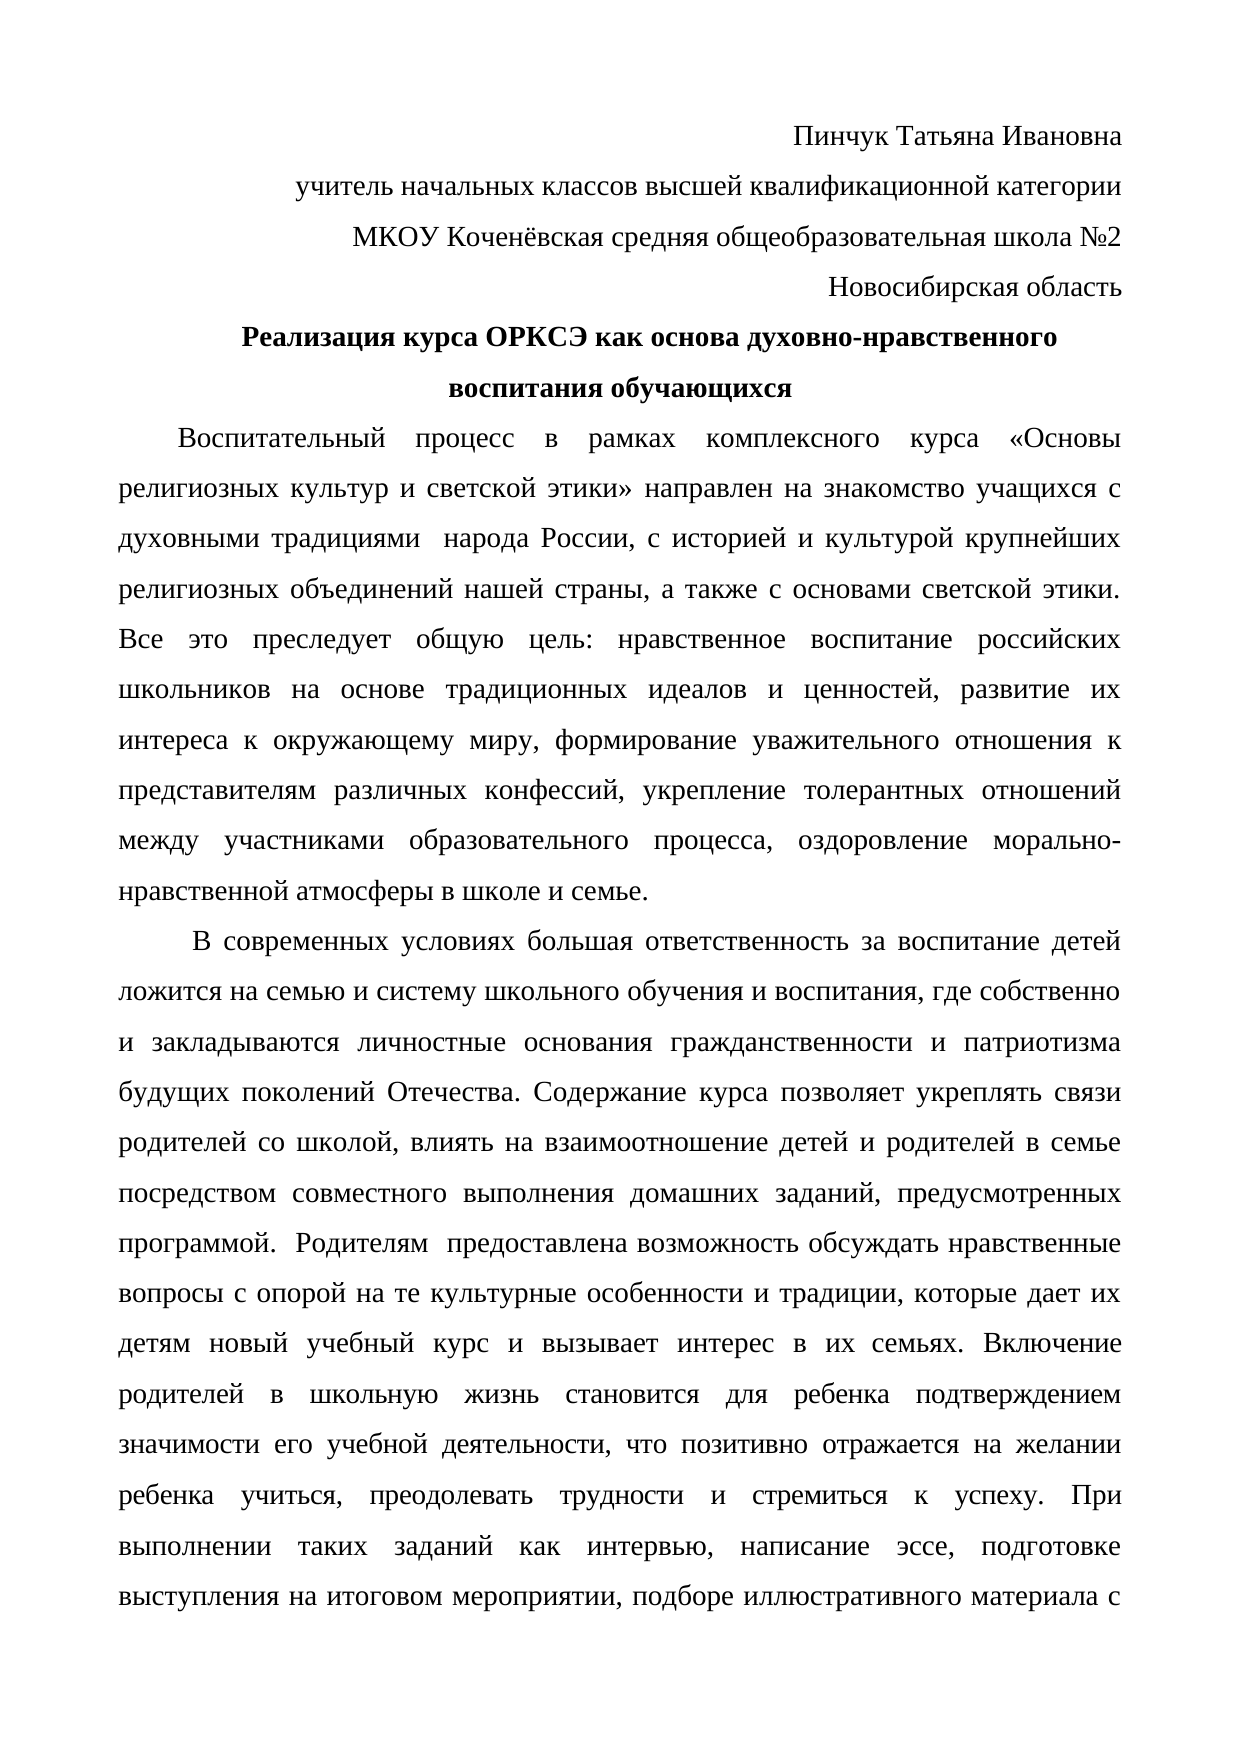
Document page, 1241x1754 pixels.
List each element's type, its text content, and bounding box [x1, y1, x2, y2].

text Реализация курса ОРКСЭ как основа духовно-нравственного воспитания обучающихся [118, 319, 1122, 403]
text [118, 923, 1122, 1612]
text Пинчук Татьяна Ивановна [118, 118, 1122, 152]
text учитель начальных классов высшей квалификационной категории [118, 168, 1122, 202]
text Новосибирская область [118, 269, 1122, 303]
text Воспитательный процесс в рамках комплексного курса «Основы религиозных культур и светской этики» направлен на знакомство учащихся с духовными традициями народа России, с историей и культурой крупнейших религиозных объединений нашей страны, а также с основами светской этики. Все это преследует общую цель: нравственное воспитание российских школьников на основе традиционных идеалов и ценностей, развитие их интереса к окружающему миру, формирование уважительного отношения к представителям различных конфессий, укрепление толерантных отношений между участниками образовательного процесса, оздоровление морально-нравственной атмосферы в школе и семье. [118, 420, 1122, 906]
text МКОУ Коченёвская средняя общеобразовательная школа №2 [118, 219, 1122, 252]
